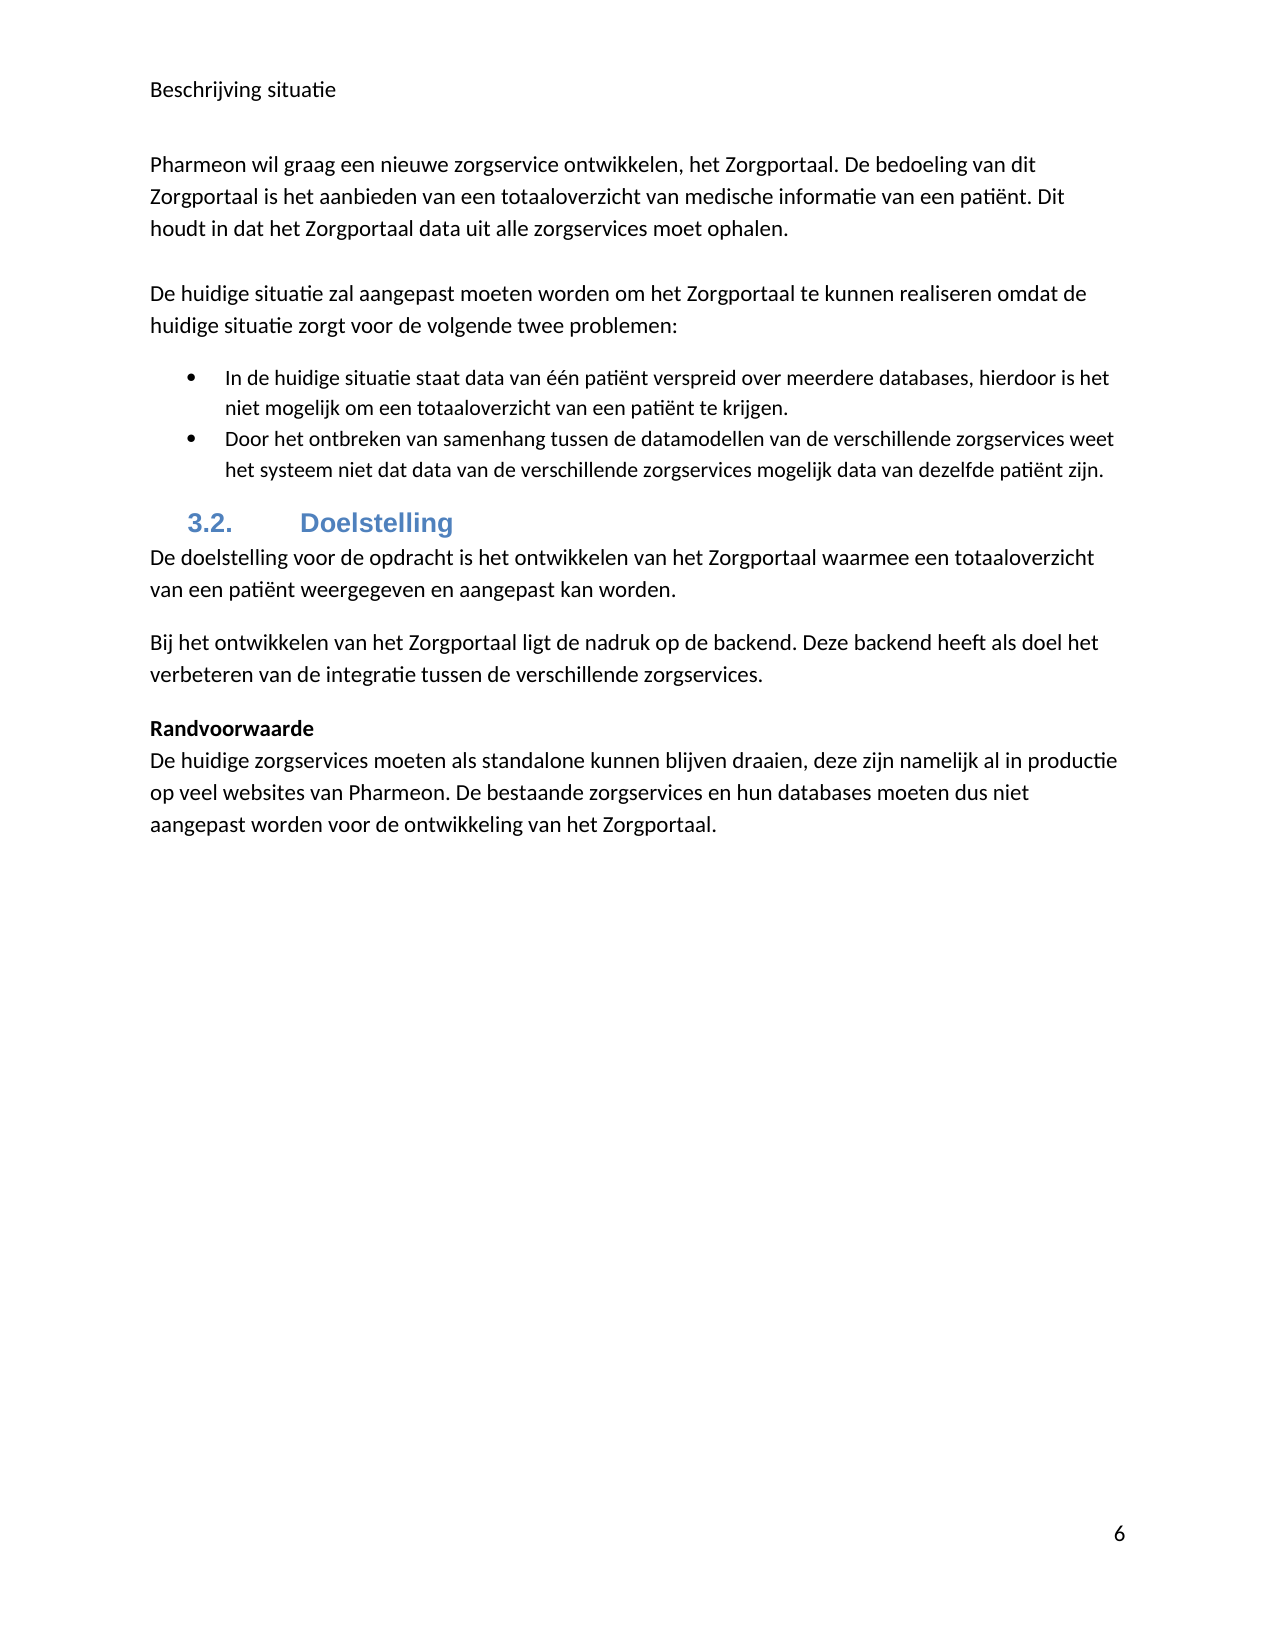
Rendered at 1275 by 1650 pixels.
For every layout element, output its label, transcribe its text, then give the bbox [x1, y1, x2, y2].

list In de huidige situatie staat data van één patiënt verspreid over meerdere databases, hierdoor is het niet mogelijk om een totaaloverzicht van een patiënt te krijgen. [187, 364, 1125, 421]
text Pharmeon wil graag een nieuwe zorgservice ontwikkelen, het Zorgportaal. De bedoeling van dit Zorgportaal is het aanbieden van een totaaloverzicht van medische informatie van een patiënt. Dit houdt in dat het Zorgportaal data uit alle zorgservices moet ophalen. De huidige situatie zal aangepast moeten worden om het Zorgportaal te kunnen realiseren omdat de huidige situatie zorgt voor de volgende twee problemen: [150, 150, 1125, 339]
list Door het ontbreken van samenhang tussen de datamodellen van de verschillende zorgservices weet het systeem niet dat data van de verschillende zorgservices mogelijk data van dezelfde patiënt zijn. [187, 425, 1125, 482]
text Bij het ontwikkelen van het Zorgportaal ligt de nadruk op de backend. Deze backend heeft als doel het verbeteren van de integratie tussen de verschillende zorgservices. [150, 628, 1125, 689]
subtitle Doelstelling [187, 507, 1125, 538]
text Randvoorwaarde De huidige zorgservices moeten als standalone kunnen blijven draaien, deze zijn namelijk al in productie op veel websites van Pharmeon. De bestaande zorgservices en hun databases moeten dus niet aangepast worden voor de ontwikkeling van het Zorgportaal. [150, 714, 1125, 838]
text De doelstelling voor de opdracht is het ontwikkelen van het Zorgportaal waarmee een totaaloverzicht van een patiënt weergegeven en aangepast kan worden. [150, 543, 1125, 603]
